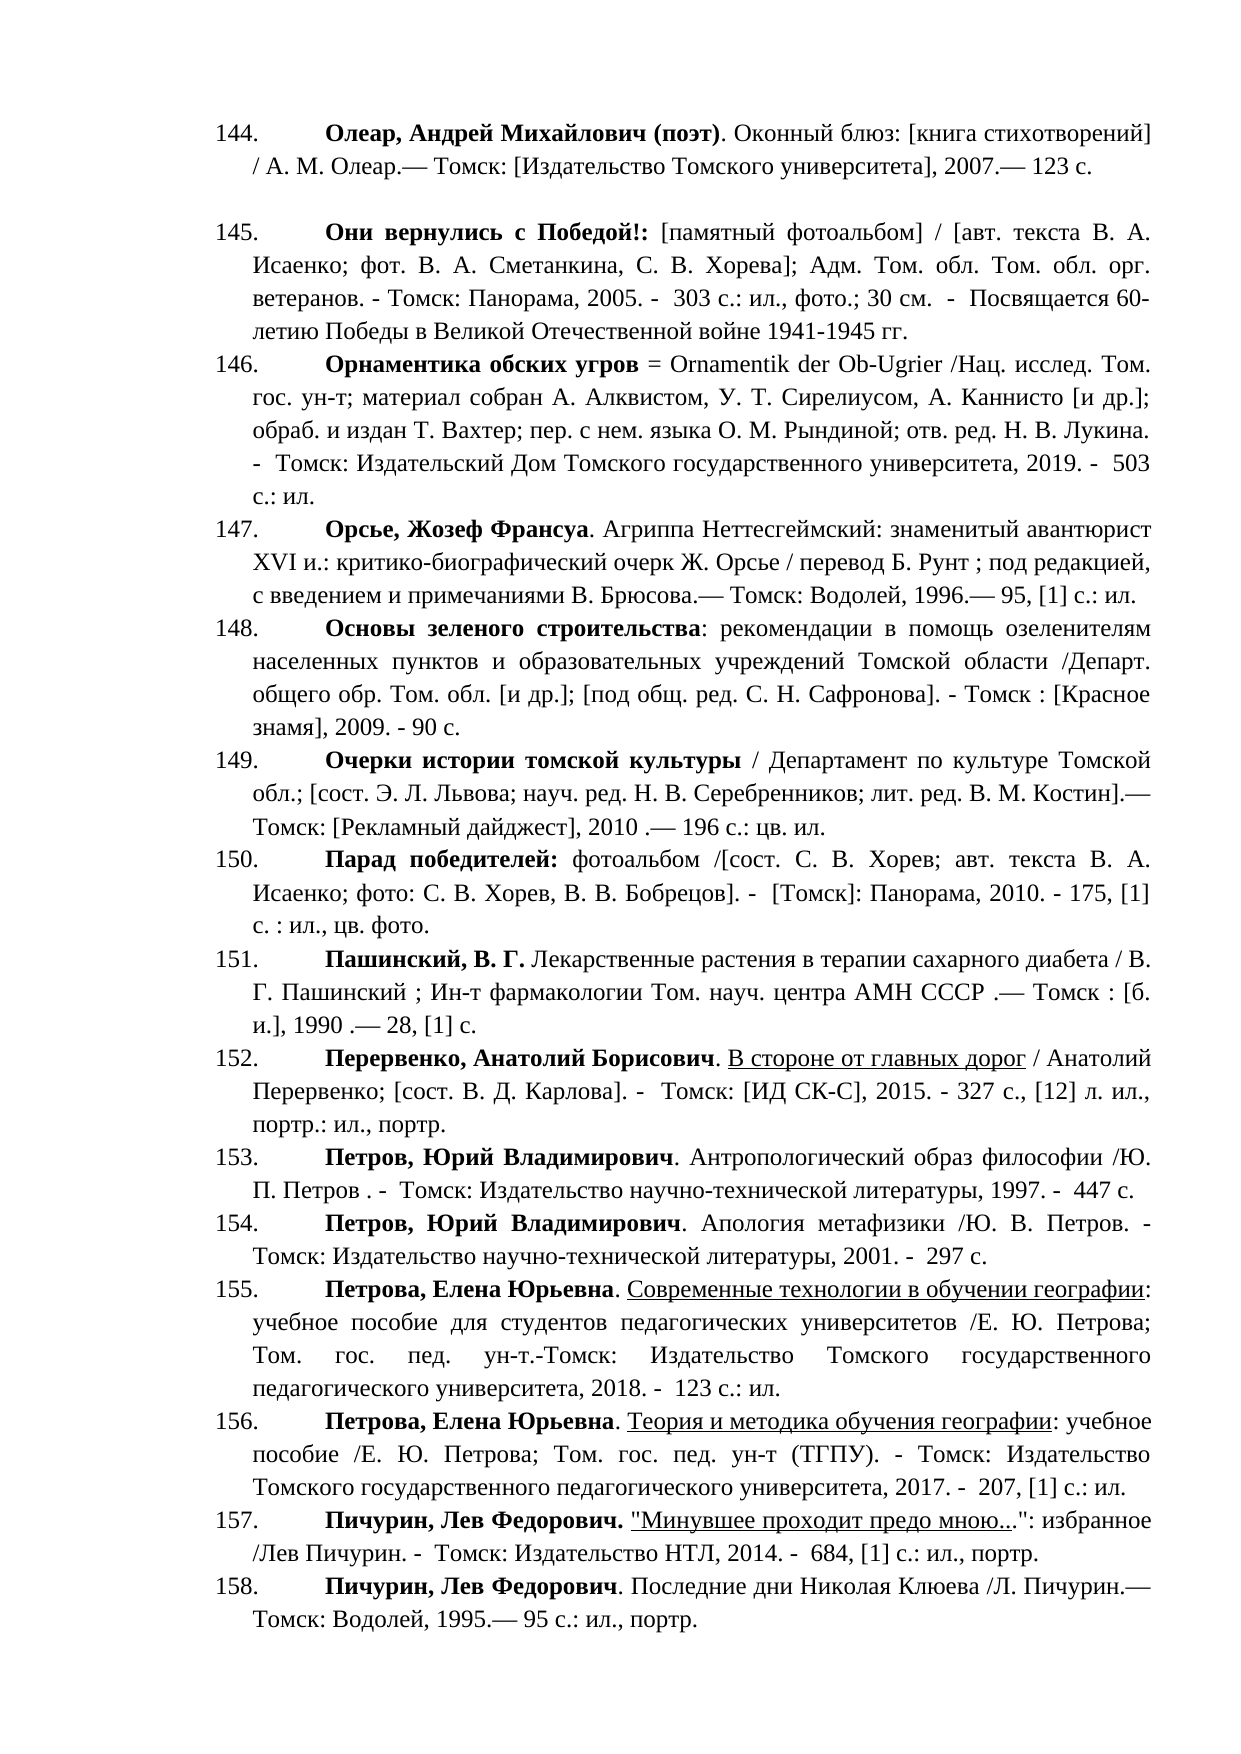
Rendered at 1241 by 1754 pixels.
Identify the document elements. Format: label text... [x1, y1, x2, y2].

list Они вернулись с Победой!: [памятный фотоальбом] / [авт. текста В. А. Исаенко; фот. В. А. Сметанкина, С. В. Хорева]; Адм. Том. обл. Том. обл. орг. ветеранов. - Томск: Панорама, 2005. - 303 с.: ил., фото.; 30 см. - Посвящается 60-летию Победы в Великой Отечественной войне 1941-1945 гг. [215, 217, 1152, 345]
list Петров, Юрий Владимирович. Антропологический образ философии /Ю. П. Петров . - Томск: Издательство научно-технической литературы, 1997. - 447 с. [215, 1142, 1152, 1203]
list Орсье, Жозеф Франсуа. Агриппа Неттесгеймский: знаменитый авантюрист XVI и.: критико-биографический очерк Ж. Орсье / перевод Б. Рунт ; под редакцией, с введением и примечаниями В. Брюсова.— Томск: Водолей, 1996.— 95, [1] с.: ил. [215, 514, 1152, 609]
list Пашинский, В. Г. Лекарственные растения в терапии сахарного диабета / В. Г. Пашинский ; Ин-т фармакологии Том. науч. центра АМН СССР .— Томск : [б. и.], 1990 .— 28, [1] с. [215, 944, 1152, 1038]
list Перервенко, Анатолий Борисович. В стороне от главных дорог / Анатолий Перервенко; [сост. В. Д. Карлова]. - Томск: [ИД СК-С], 2015. - 327 с., [12] л. ил., портр.: ил., портр. [215, 1043, 1152, 1137]
list Петрова, Елена Юрьевна. Современные технологии в обучении географии: учебное пособие для студентов педагогических университетов /Е. Ю. Петрова; Том. гос. пед. ун-т.-Томск: Издательство Томского государственного педагогического университета, 2018. - 123 с.: ил. [215, 1274, 1152, 1402]
list Очерки истории томской культуры / Департамент по культуре Томской обл.; [сост. Э. Л. Львова; науч. ред. Н. В. Серебренников; лит. ред. В. М. Костин].— Томск: [Рекламный дайджест], 2010 .— 196 с.: цв. ил. [215, 746, 1152, 840]
list Олеар, Андрей Михайлович (поэт). Оконный блюз: [книга стихотворений] / А. М. Олеар.— Томск: [Издательство Томского университета], 2007.— 123 с. [215, 118, 1152, 180]
list Петрова, Елена Юрьевна. Теория и методика обучения географии: учебное пособие /Е. Ю. Петрова; Том. гос. пед. ун-т (ТГПУ). - Томск: Издательство Томского государственного педагогического университета, 2017. - 207, [1] с.: ил. [215, 1406, 1152, 1501]
list Пичурин, Лев Федорович. Последние дни Николая Клюева /Л. Пичурин.— Томск: Водолей, 1995.— 95 с.: ил., портр. [215, 1571, 1152, 1633]
list Петров, Юрий Владимирович. Апология метафизики /Ю. В. Петров. - Томск: Издательство научно-технической литературы, 2001. - 297 с. [215, 1208, 1152, 1269]
list Орнаментика обских угров = Ornamentik der Ob-Ugrier /Нац. исслед. Том. гос. ун-т; материал собран А. Алквистом, У. Т. Сирелиусом, А. Каннисто [и др.]; обраб. и издан Т. Вахтер; пер. с нем. языка О. М. Рындиной; отв. ред. Н. В. Лукина. - Томск: Издательский Дом Томского государственного университета, 2019. - 503 с.: ил. [215, 349, 1152, 510]
list Основы зеленого строительства: рекомендации в помощь озеленителям населенных пунктов и образовательных учреждений Томской области /Департ. общего обр. Том. обл. [и др.]; [под общ. ред. С. Н. Сафронова]. - Томск : [Красное знамя], 2009. - 90 с. [215, 613, 1152, 741]
list Пичурин, Лев Федорович. "Минувшее проходит предо мною...": избранное /Лев Пичурин. - Томск: Издательство НТЛ, 2014. - 684, [1] с.: ил., портр. [215, 1505, 1152, 1567]
list Парад победителей: фотоальбом /[сост. С. В. Хорев; авт. текста В. А. Исаенко; фото: С. В. Хорев, В. В. Бобрецов]. - [Томск]: Панорама, 2010. - 175, [1] с. : ил., цв. фото. [215, 844, 1152, 939]
